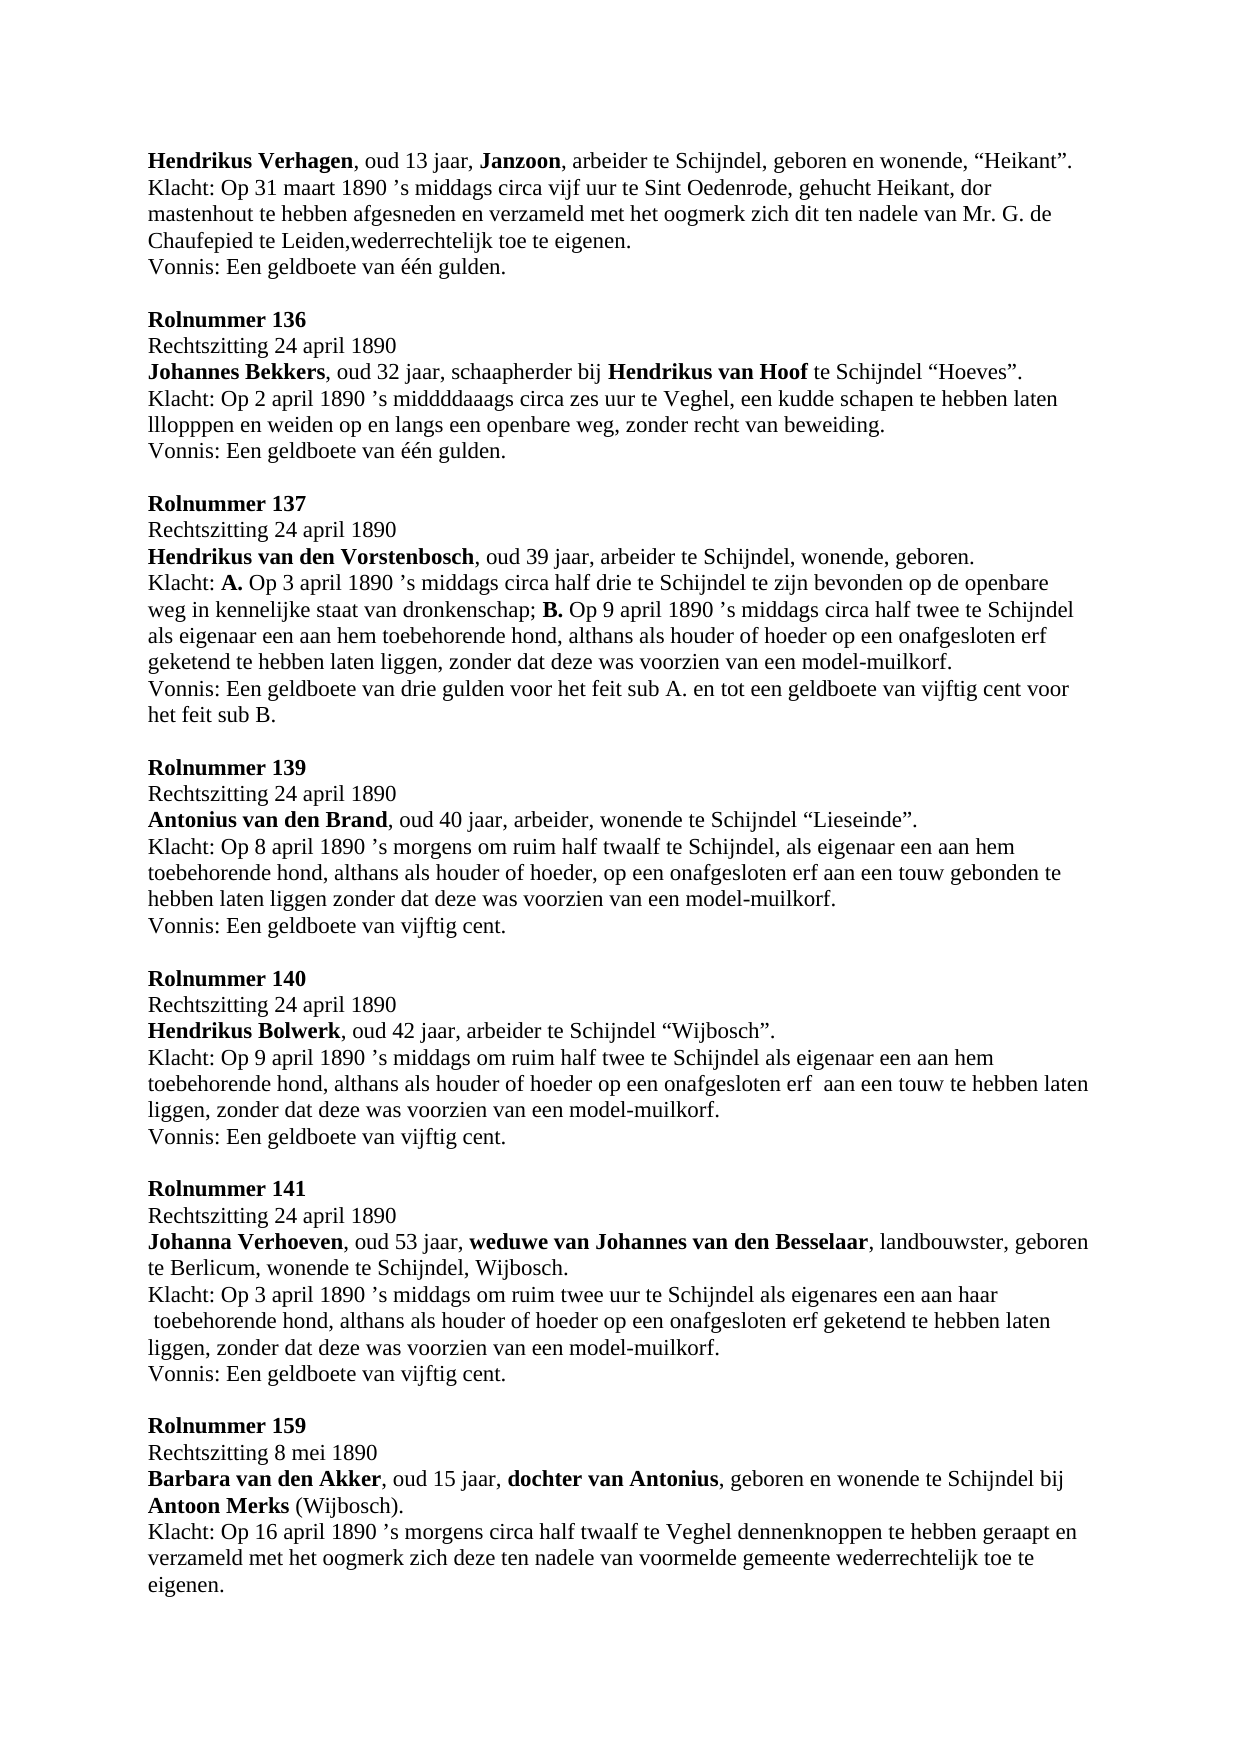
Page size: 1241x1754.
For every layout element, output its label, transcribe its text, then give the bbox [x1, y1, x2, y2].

text Rolnummer 136 [148, 306, 1093, 332]
text Klacht: Op 8 april 1890 ’s morgens om ruim half twaalf te Schijndel, als eigenaar een aan hem toebehorende hond, althans als houder of hoeder, op een onafgesloten erf aan een touw gebonden te hebben laten liggen zonder dat deze was voorzien van een model-muilkorf. [148, 833, 1093, 912]
text Rechtszitting 24 april 1890 [148, 517, 1093, 543]
text Vonnis: Een geldboete van vijftig cent. [148, 1123, 1093, 1149]
text Rechtszitting 24 april 1890 [148, 332, 1093, 358]
text Klacht: A. Op 3 april 1890 ’s middags circa half drie te Schijndel te zijn bevonden op de openbare weg in kennelijke staat van dronkenschap; B. Op 9 april 1890 ’s middags circa half twee te Schijndel als eigenaar een aan hem toebehorende hond, althans als houder of hoeder op een onafgesloten erf geketend te hebben laten liggen, zonder dat deze was voorzien van een model-muilkorf. [148, 569, 1093, 675]
text Hendrikus Bolwerk, oud 42 jaar, arbeider te Schijndel “Wijbosch”. [148, 1017, 1093, 1044]
text Klacht: Op 2 april 1890 ’s middddaaags circa zes uur te Veghel, een kudde schapen te hebben laten lllopppen en weiden op en langs een openbare weg, zonder recht van beweiding. [148, 385, 1093, 437]
text Johannes Bekkers, oud 32 jaar, schaapherder bij Hendrikus van Hoof te Schijndel “Hoeves”. [148, 358, 1093, 385]
text Klacht: Op 16 april 1890 ’s morgens circa half twaalf te Veghel dennenknoppen te hebben geraapt en verzameld met het oogmerk zich deze ten nadele van voormelde gemeente wederrechtelijk toe te eigenen. [148, 1518, 1093, 1597]
text Vonnis: Een geldboete van vijftig cent. [148, 912, 1093, 938]
text Hendrikus Verhagen, oud 13 jaar, Janzoon, arbeider te Schijndel, geboren en wonende, “Heikant”. [148, 148, 1093, 174]
text toebehorende hond, althans als houder of hoeder op een onafgesloten erf geketend te hebben laten liggen, zonder dat deze was voorzien van een model-muilkorf. [148, 1307, 1093, 1360]
text Vonnis: Een geldboete van één gulden. [148, 437, 1093, 464]
text Johanna Verhoeven, oud 53 jaar, weduwe van Johannes van den Besselaar, landbouwster, geboren te Berlicum, wonende te Schijndel, Wijbosch. [148, 1228, 1093, 1281]
text Rolnummer 140 [148, 964, 1093, 991]
text Klacht: Op 3 april 1890 ’s middags om ruim twee uur te Schijndel als eigenares een aan haar [148, 1281, 1093, 1307]
text Klacht: Op 9 april 1890 ’s middags om ruim half twee te Schijndel als eigenaar een aan hem toebehorende hond, althans als houder of hoeder op een onafgesloten erf aan een touw te hebben laten liggen, zonder dat deze was voorzien van een model-muilkorf. [148, 1044, 1093, 1123]
text Rolnummer 137 [148, 490, 1093, 517]
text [148, 174, 1093, 253]
text Barbara van den Akker, oud 15 jaar, dochter van Antonius, geboren en wonende te Schijndel bij Antoon Merks (Wijbosch). [148, 1465, 1093, 1518]
text Rolnummer 159 [148, 1413, 1093, 1439]
text Vonnis: Een geldboete van vijftig cent. [148, 1360, 1093, 1386]
text Antonius van den Brand, oud 40 jaar, arbeider, wonende te Schijndel “Lieseinde”. [148, 806, 1093, 833]
text Rechtszitting 24 april 1890 [148, 780, 1093, 806]
text Rechtszitting 24 april 1890 [148, 991, 1093, 1017]
text Rechtszitting 8 mei 1890 [148, 1439, 1093, 1465]
text Hendrikus van den Vorstenbosch, oud 39 jaar, arbeider te Schijndel, wonende, geboren. [148, 543, 1093, 569]
text Rolnummer 141 [148, 1175, 1093, 1202]
text Rolnummer 139 [148, 754, 1093, 780]
text Vonnis: Een geldboete van één gulden. [148, 253, 1093, 279]
text Vonnis: Een geldboete van drie gulden voor het feit sub A. en tot een geldboete van vijftig cent voor het feit sub B. [148, 675, 1093, 727]
text Rechtszitting 24 april 1890 [148, 1202, 1093, 1228]
